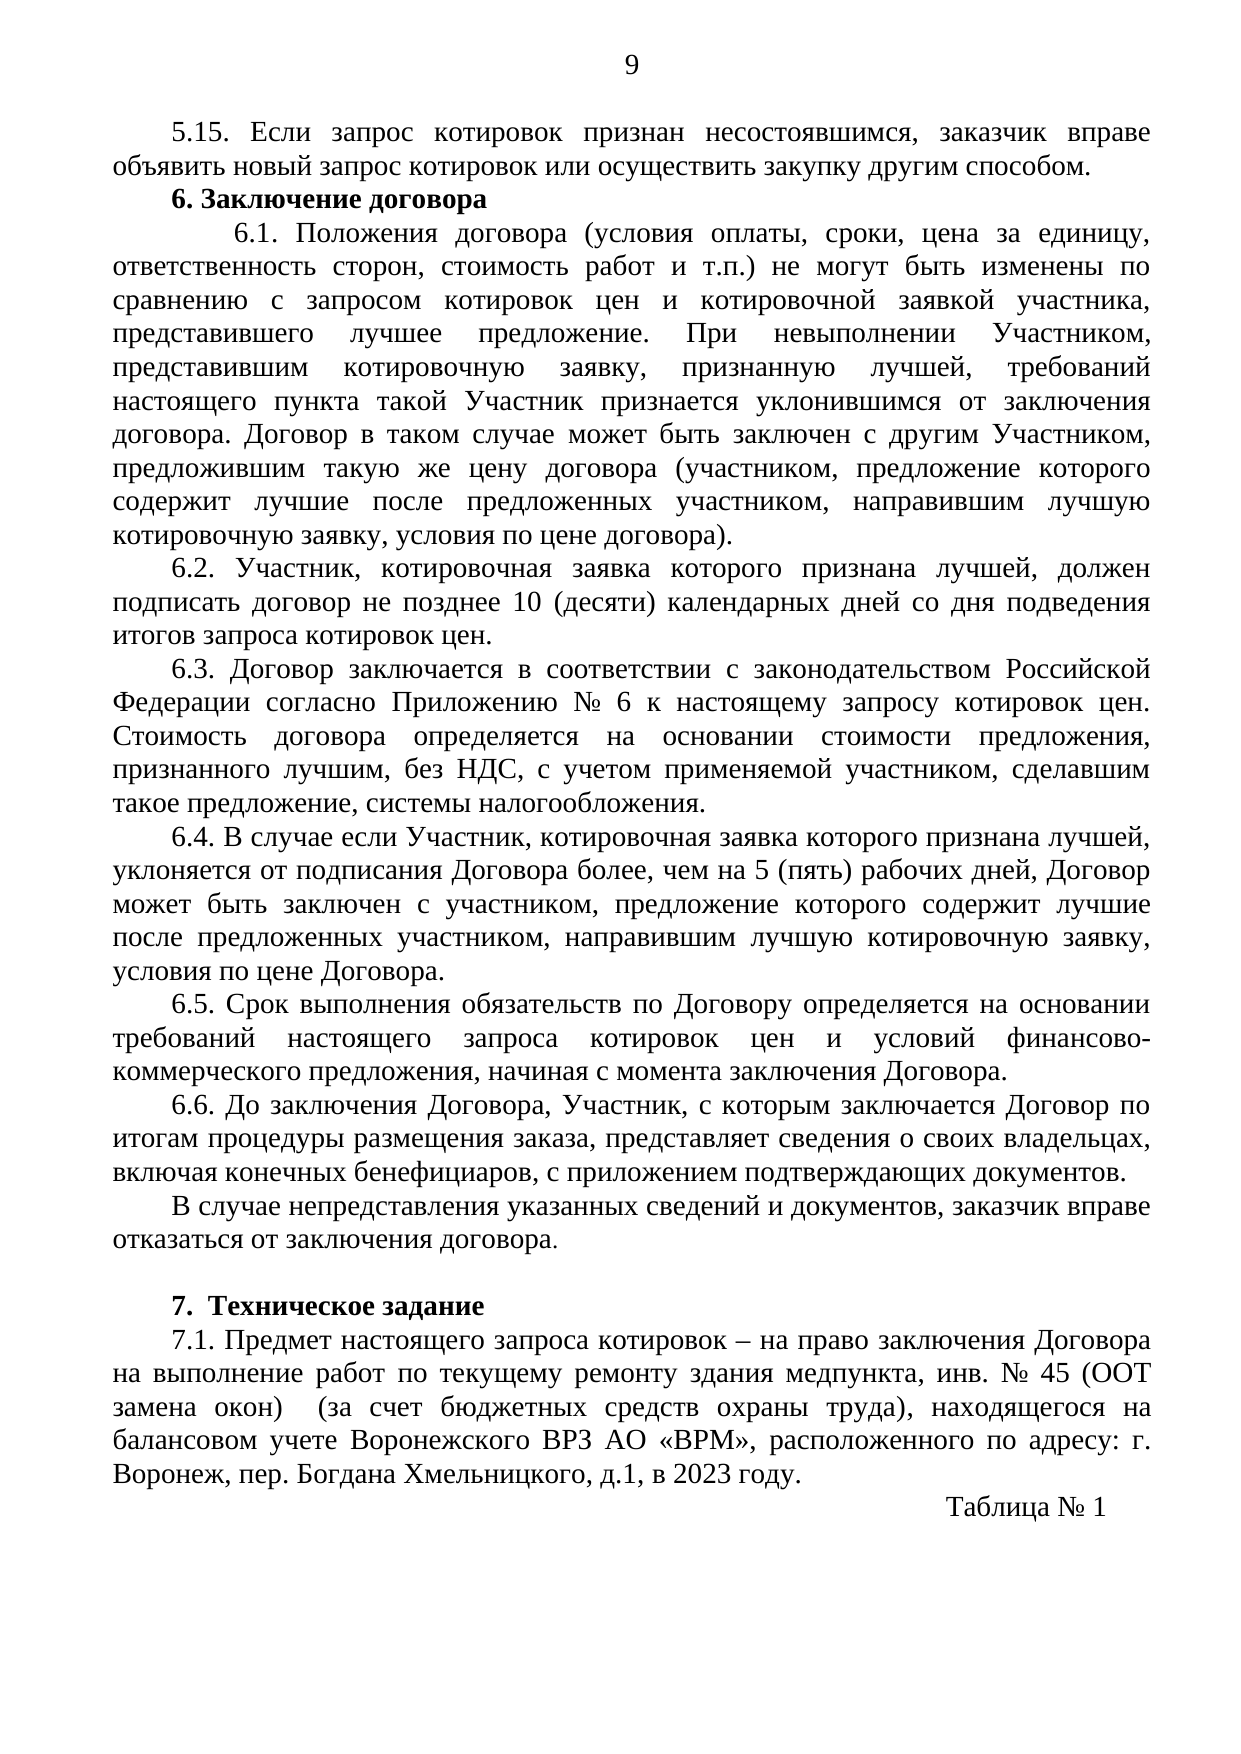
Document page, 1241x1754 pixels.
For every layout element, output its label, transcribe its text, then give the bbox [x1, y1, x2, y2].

text 6.6. До заключения Договора, Участник, с которым заключается Договор по итогам процедуры размещения заказа, представляет сведения о своих владельцах, включая конечных бенефициаров, с приложением подтверждающих документов. [112, 1087, 1152, 1188]
text 6.4. В случае если Участник, котировочная заявка которого признана лучшей, уклоняется от подписания Договора более, чем на 5 (пять) рабочих дней, Договор может быть заключен с участником, предложение которого содержит лучшие после предложенных участником, направившим лучшую котировочную заявку, условия по цене Договора. [112, 819, 1152, 986]
text 7. Техническое задание [157, 1288, 1152, 1322]
text 6.2. Участник, котировочная заявка которого признана лучшей, должен подписать договор не позднее 10 (десяти) календарных дней со дня подведения итогов запроса котировок цен. [112, 550, 1152, 651]
text 7.1. Предмет настоящего запроса котировок – на право заключения Договора на выполнение работ по текущему ремонту здания медпункта, инв. № 45 (ООТ замена окон) (за счет бюджетных средств охраны труда), находящегося на балансовом учете Воронежского ВРЗ АО «ВРМ», расположенного по адресу: г. Воронеж, пер. Богдана Хмельницкого, д.1, в 2023 году. [112, 1322, 1152, 1489]
text Таблица № 1 [112, 1489, 1152, 1523]
text 6.1. Положения договора (условия оплаты, сроки, цена за единицу, ответственность сторон, стоимость работ и т.п.) не могут быть изменены по сравнению с запросом котировок цен и котировочной заявкой участника, представившего лучшее предложение. При невыполнении Участником, представившим котировочную заявку, признанную лучшей, требований настоящего пункта такой Участник признается уклонившимся от заключения договора. Договор в таком случае может быть заключен с другим Участником, предложившим такую же цену договора (участником, предложение которого содержит лучшие после предложенных участником, направившим лучшую котировочную заявку, условия по цене договора). [112, 215, 1152, 550]
text 6. Заключение договора [112, 181, 1152, 215]
text 5.15. Если запрос котировок признан несостоявшимся, заказчик вправе объявить новый запрос котировок или осуществить закупку другим способом. [112, 114, 1152, 181]
text 6.5. Срок выполнения обязательств по Договору определяется на основании требований настоящего запроса котировок цен и условий финансово-коммерческого предложения, начиная с момента заключения Договора. [112, 986, 1152, 1087]
text В случае непредставления указанных сведений и документов, заказчик вправе отказаться от заключения договора. [112, 1188, 1152, 1255]
text 6.3. Договор заключается в соответствии с законодательством Российской Федерации согласно Приложению № 6 к настоящему запросу котировок цен. Стоимость договора определяется на основании стоимости предложения, признанного лучшим, без НДС, с учетом применяемой участником, сделавшим такое предложение, системы налогообложения. [112, 651, 1152, 819]
